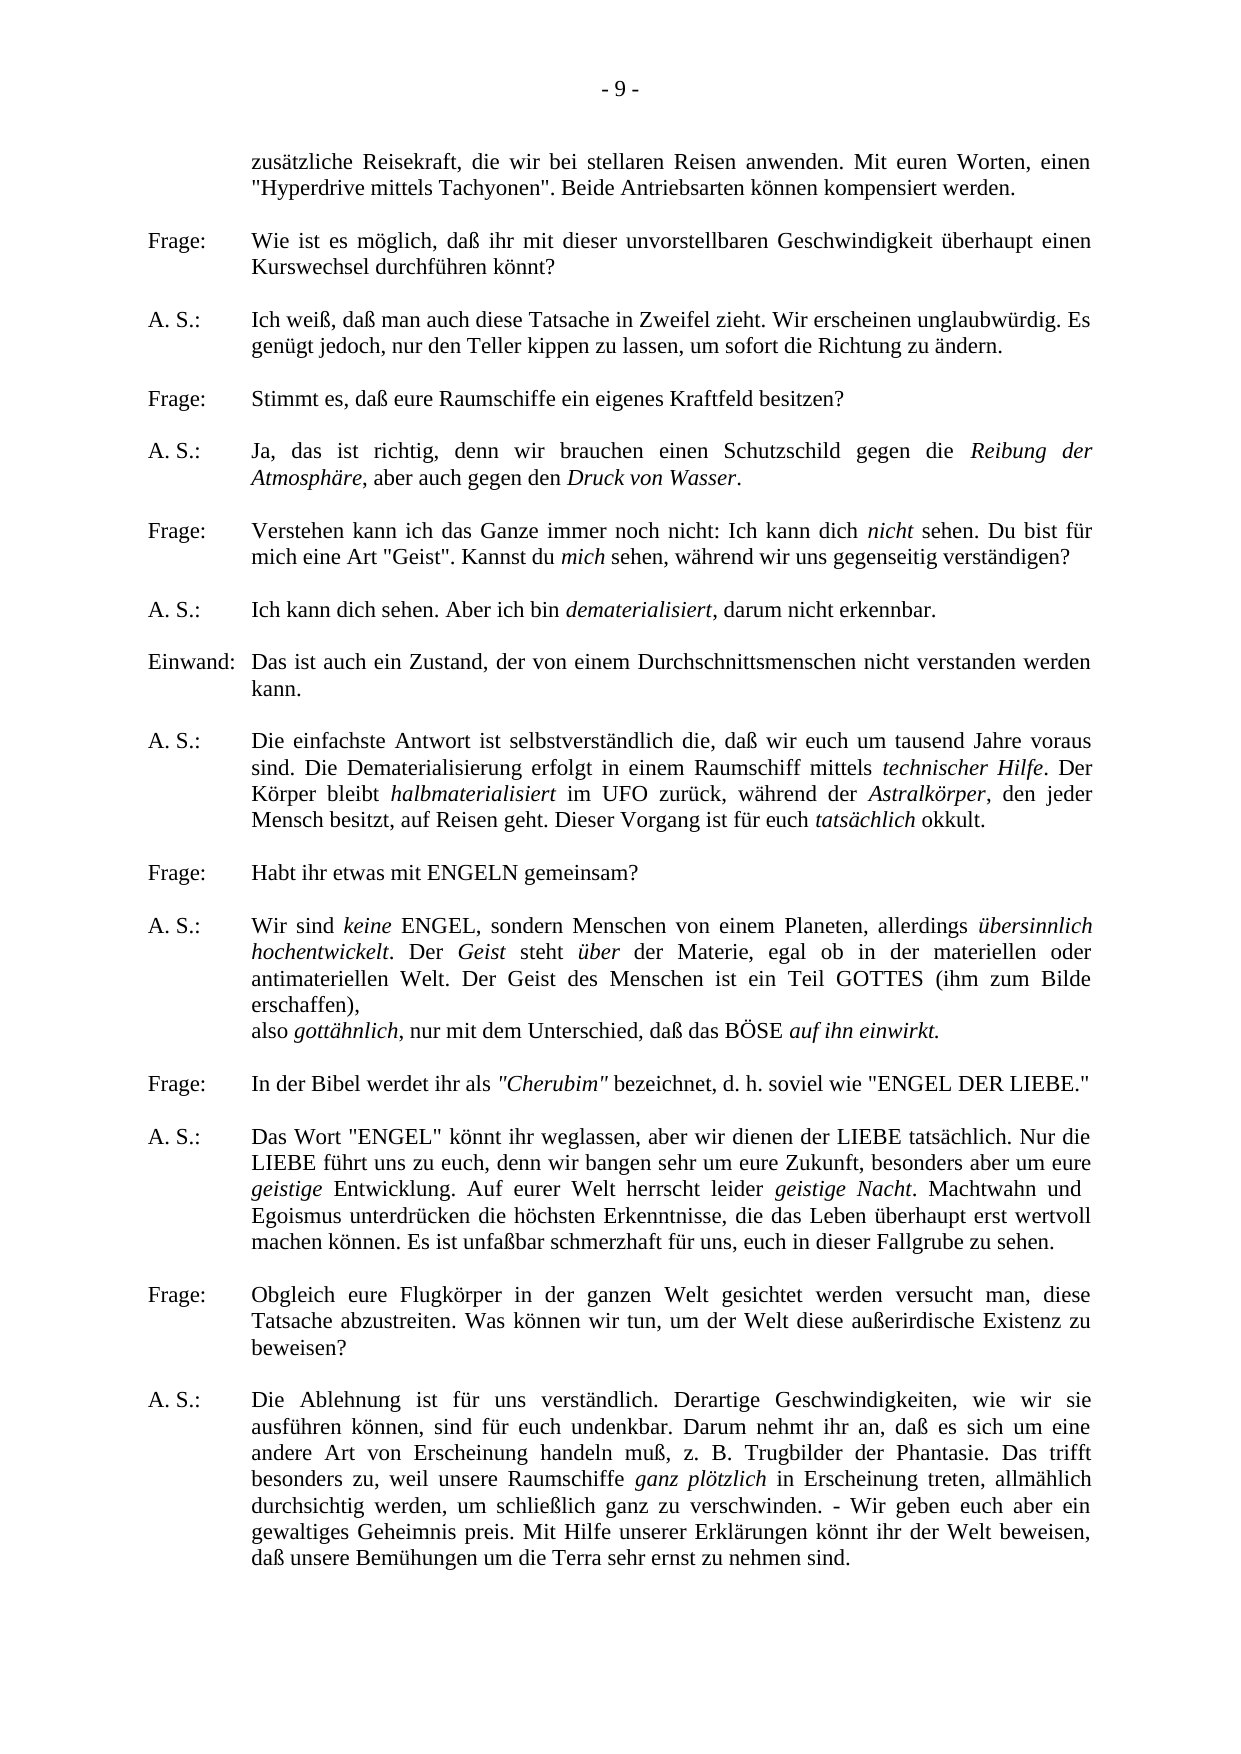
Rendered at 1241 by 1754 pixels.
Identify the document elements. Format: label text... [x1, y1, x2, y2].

text A. S.: Die einfachste Antwort ist selbstverständlich die, daß wir euch um tausend Jahre voraus sind. Die Dematerialisierung erfolgt in einem Raumschiff mittels technischer Hilfe. Der Körper bleibt halbmaterialisiert im UFO zurück, während der Astralkörper, den jeder Mensch besitzt, auf Reisen geht. Dieser Vorgang ist für euch tatsächlich okkult. [148, 727, 1092, 833]
text A. S.: Ja, das ist richtig, denn wir brauchen einen Schutzschild gegen die Reibung der Atmosphäre, aber auch gegen den Druck von Wasser. [148, 438, 1092, 490]
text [148, 148, 1092, 200]
text A. S.: Wir sind keine ENGEL, sondern Menschen von einem Planeten, allerdings übersinnlich hochentwickelt. Der Geist steht über der Materie, egal ob in der materiellen oder antimateriellen Welt. Der Geist des Menschen ist ein Teil GOTTES (ihm zum Bilde erschaffen), also gottähnlich, nur mit dem Unterschied, daß das BÖSE auf ihn einwirkt. [148, 912, 1092, 1044]
text A. S.: Ich kann dich sehen. Aber ich bin dematerialisiert, darum nicht erkennbar. [148, 596, 1092, 622]
text A. S.: Das Wort "ENGEL" könnt ihr weglassen, aber wir dienen der LIEBE tatsächlich. Nur die LIEBE führt uns zu euch, denn wir bangen sehr um eure Zukunft, besonders aber um eure geistige Entwicklung. Auf eurer Welt herrscht leider geistige Nacht. Machtwahn und Egoismus unterdrücken die höchsten Erkenntnisse, die das Leben überhaupt erst wertvoll machen können. Es ist unfaßbar schmerzhaft für uns, euch in dieser Fallgrube zu sehen. [148, 1123, 1092, 1254]
text Einwand: Das ist auch ein Zustand, der von einem Durchschnittsmenschen nicht verstanden werden kann. [148, 648, 1092, 701]
text Frage: Obgleich eure Flugkörper in der ganzen Welt gesichtet werden versucht man, diese Tatsache abzustreiten. Was können wir tun, um der Welt diese außerirdische Existenz zu beweisen? [148, 1281, 1092, 1360]
text Frage: Wie ist es möglich, daß ihr mit dieser unvorstellbaren Geschwindigkeit überhaupt einen Kurswechsel durchführen könnt? [148, 227, 1092, 279]
text A. S.: Ich weiß, daß man auch diese Tatsache in Zweifel zieht. Wir erscheinen unglaubwürdig. Es genügt jedoch, nur den Teller kippen zu lassen, um sofort die Richtung zu ändern. [148, 306, 1092, 358]
text Frage: Verstehen kann ich das Ganze immer noch nicht: Ich kann dich nicht sehen. Du bist für mich eine Art "Geist". Kannst du mich sehen, während wir uns gegenseitig verständigen? [148, 517, 1092, 569]
text Frage: In der Bibel werdet ihr als "Cherubim" bezeichnet, d. h. soviel wie "ENGEL DER LIEBE." [148, 1070, 1092, 1096]
text Frage: Stimmt es, daß eure Raumschiffe ein eigenes Kraftfeld besitzen? [148, 385, 1092, 411]
text Frage: Habt ihr etwas mit ENGELN gemeinsam? [148, 859, 1092, 886]
text A. S.: Die Ablehnung ist für uns verständlich. Derartige Geschwindigkeiten, wie wir sie ausführen können, sind für euch undenkbar. Darum nehmt ihr an, daß es sich um eine andere Art von Erscheinung handeln muß, z. B. Trugbilder der Phantasie. Das trifft besonders zu, weil unsere Raumschiffe ganz plötzlich in Erscheinung treten, allmählich durchsichtig werden, um schließlich ganz zu verschwinden. - Wir geben euch aber ein gewaltiges Geheimnis preis. Mit Hilfe unserer Erklärungen könnt ihr der Welt beweisen, daß unsere Bemühungen um die Terra sehr ernst zu nehmen sind. [148, 1386, 1092, 1571]
